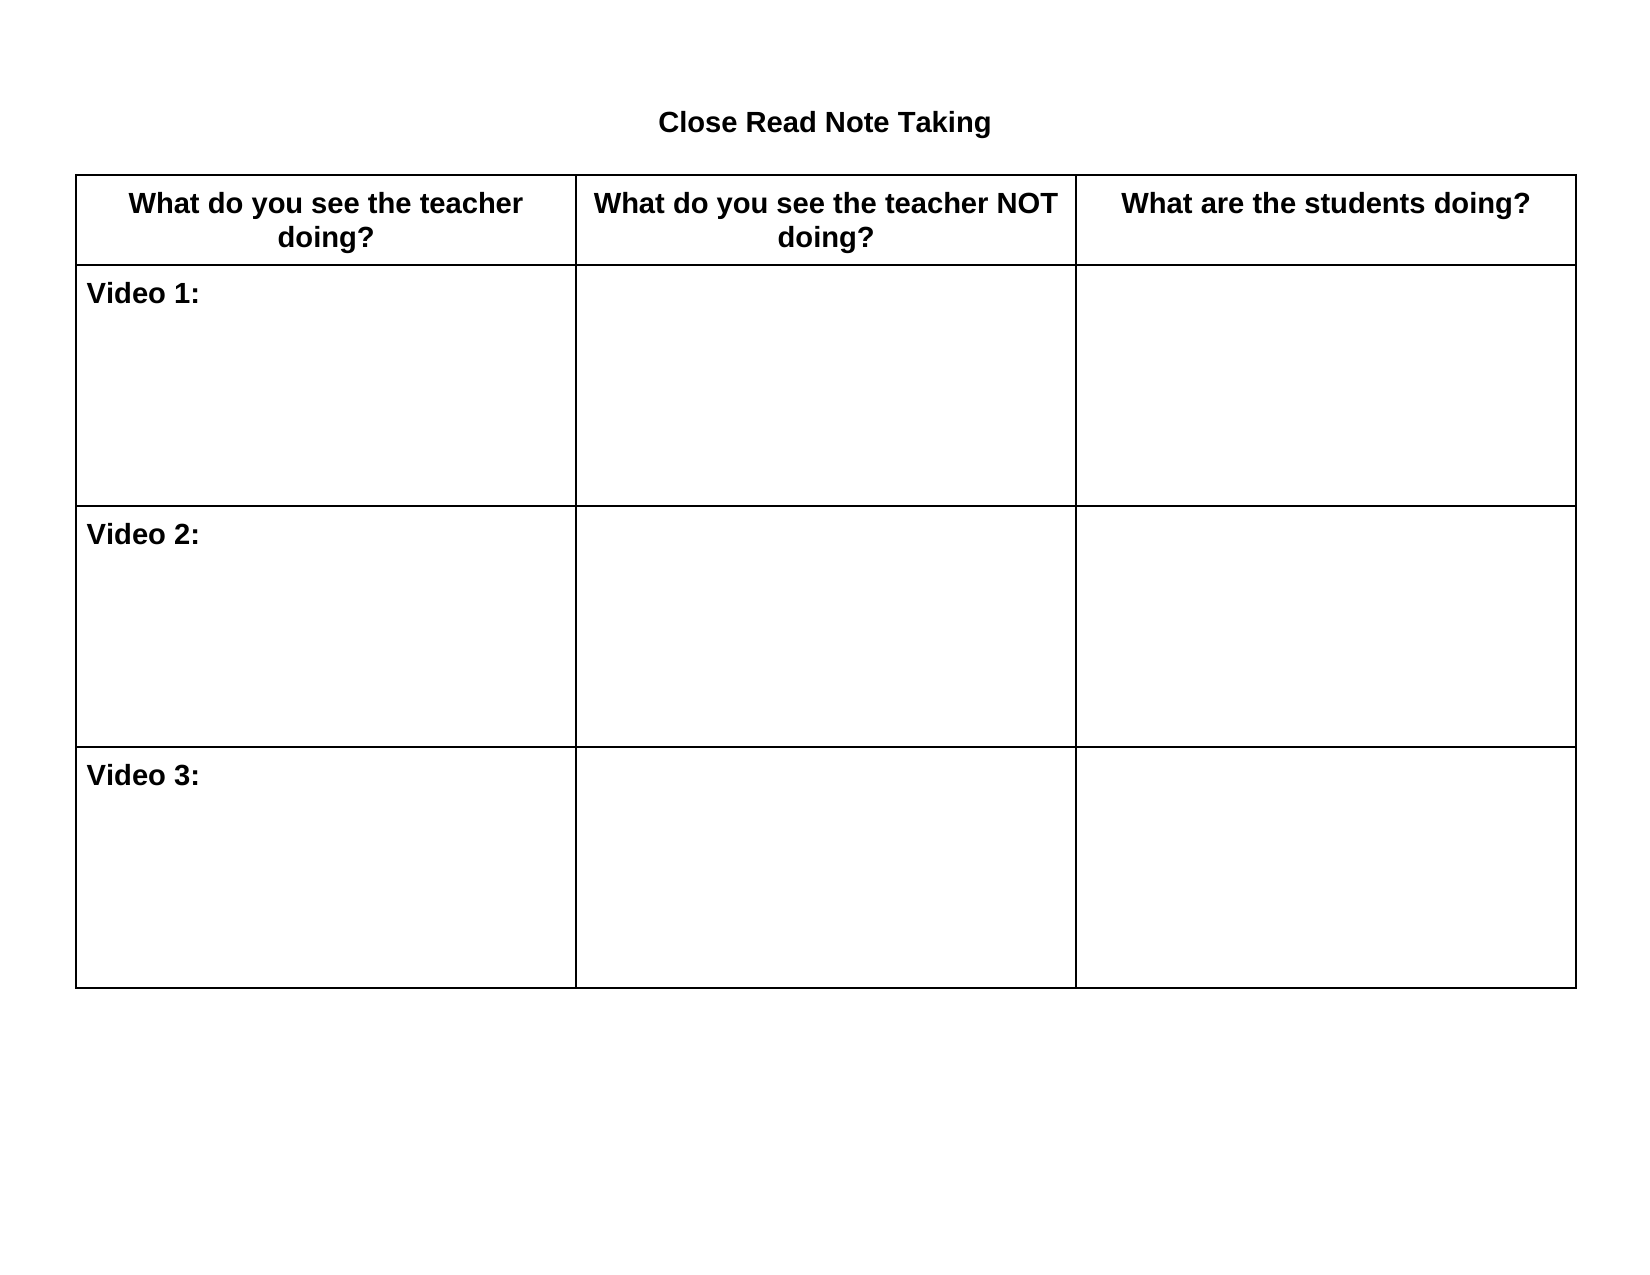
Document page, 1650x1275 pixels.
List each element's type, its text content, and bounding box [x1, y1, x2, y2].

table_cell [577, 748, 1075, 987]
table_cell [1077, 507, 1575, 746]
table_cell [1077, 748, 1575, 987]
table_cell Video 3: [77, 748, 575, 987]
text Close Read Note Taking [75, 105, 1575, 139]
table_cell [577, 266, 1075, 505]
table_header What are the students doing? [1077, 176, 1575, 264]
table_header What do you see the teacher doing? [77, 176, 575, 264]
table_cell [1077, 266, 1575, 505]
table_cell Video 1: [77, 266, 575, 505]
table_cell [577, 507, 1075, 746]
table_header What do you see the teacher NOT doing? [577, 176, 1075, 264]
table_cell Video 2: [77, 507, 575, 746]
